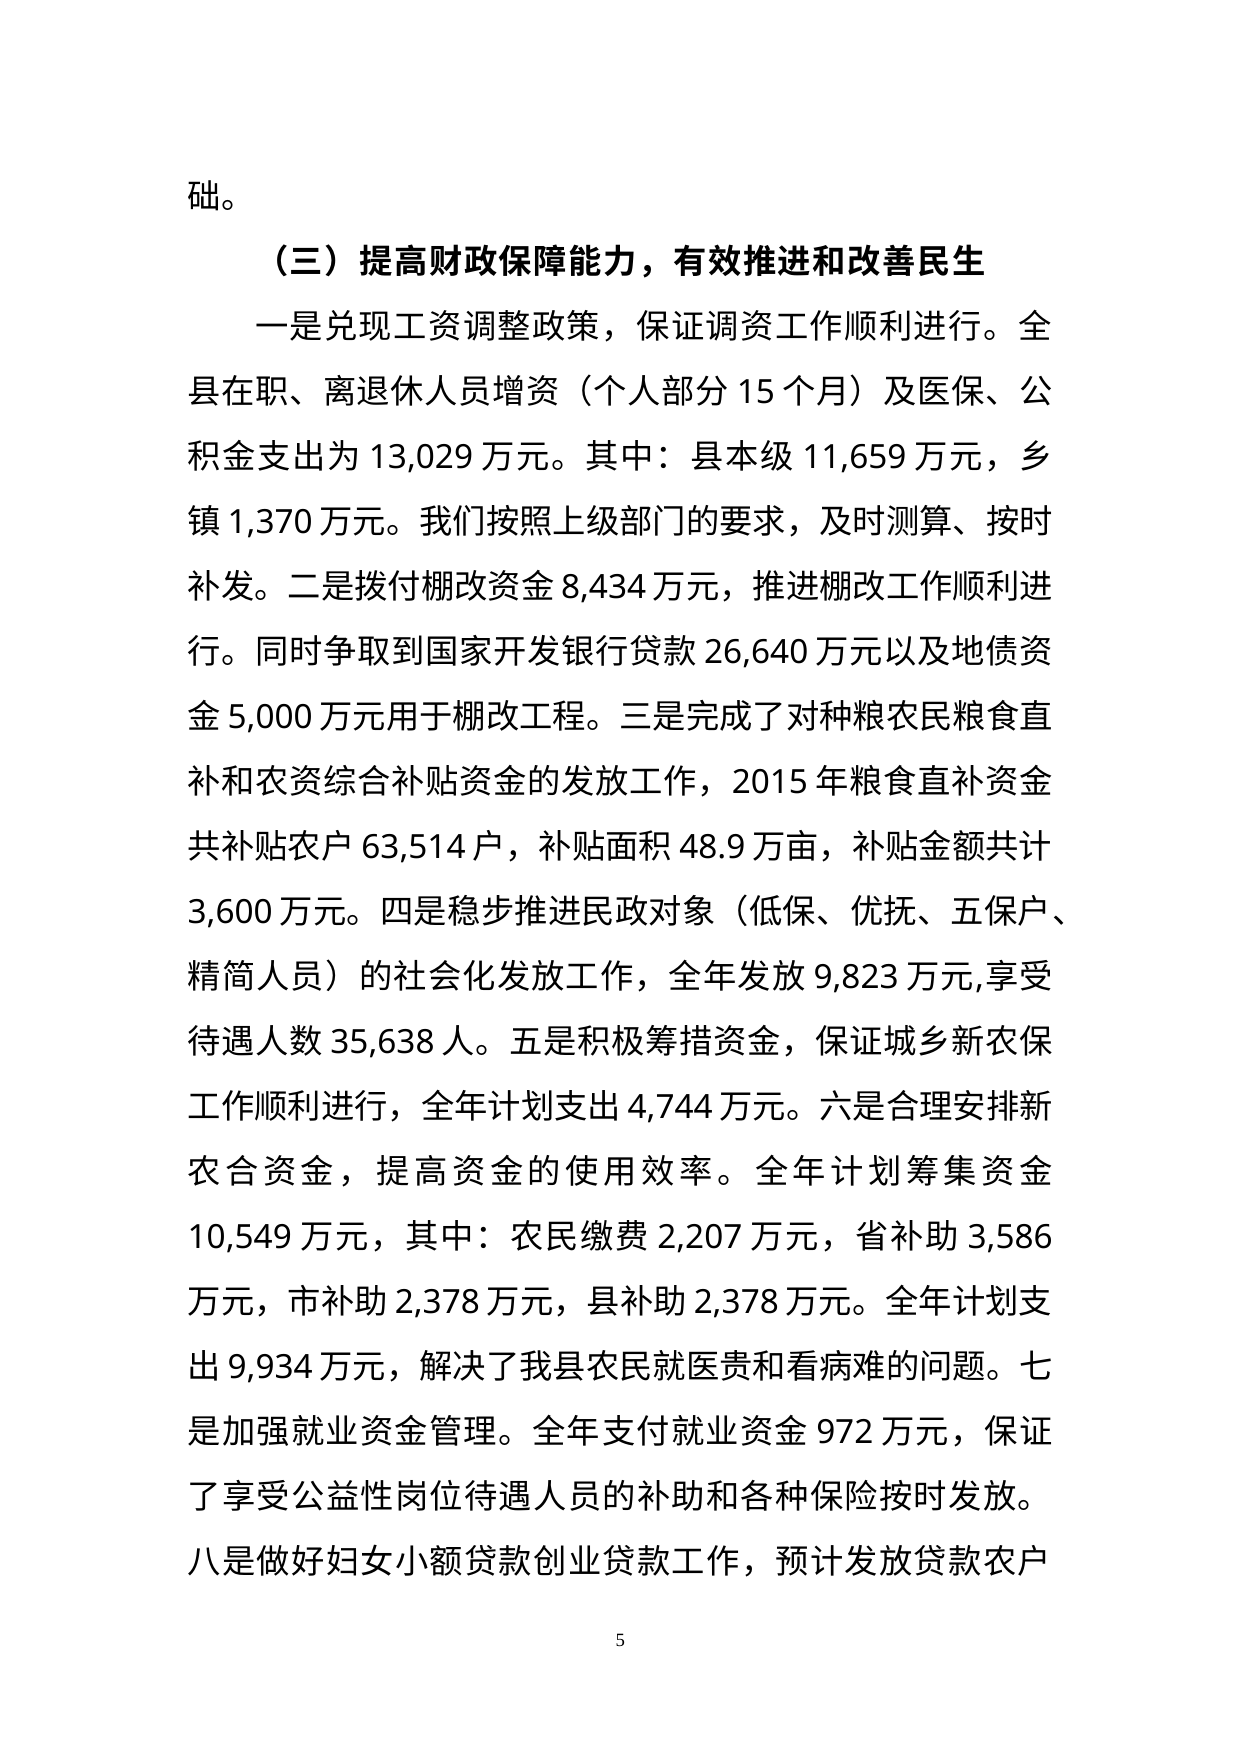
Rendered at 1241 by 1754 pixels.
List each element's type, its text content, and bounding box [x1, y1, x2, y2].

text （三）提高财政保障能力，有效推进和改善民生 [187, 227, 1053, 292]
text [187, 292, 1053, 1592]
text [187, 162, 1053, 227]
